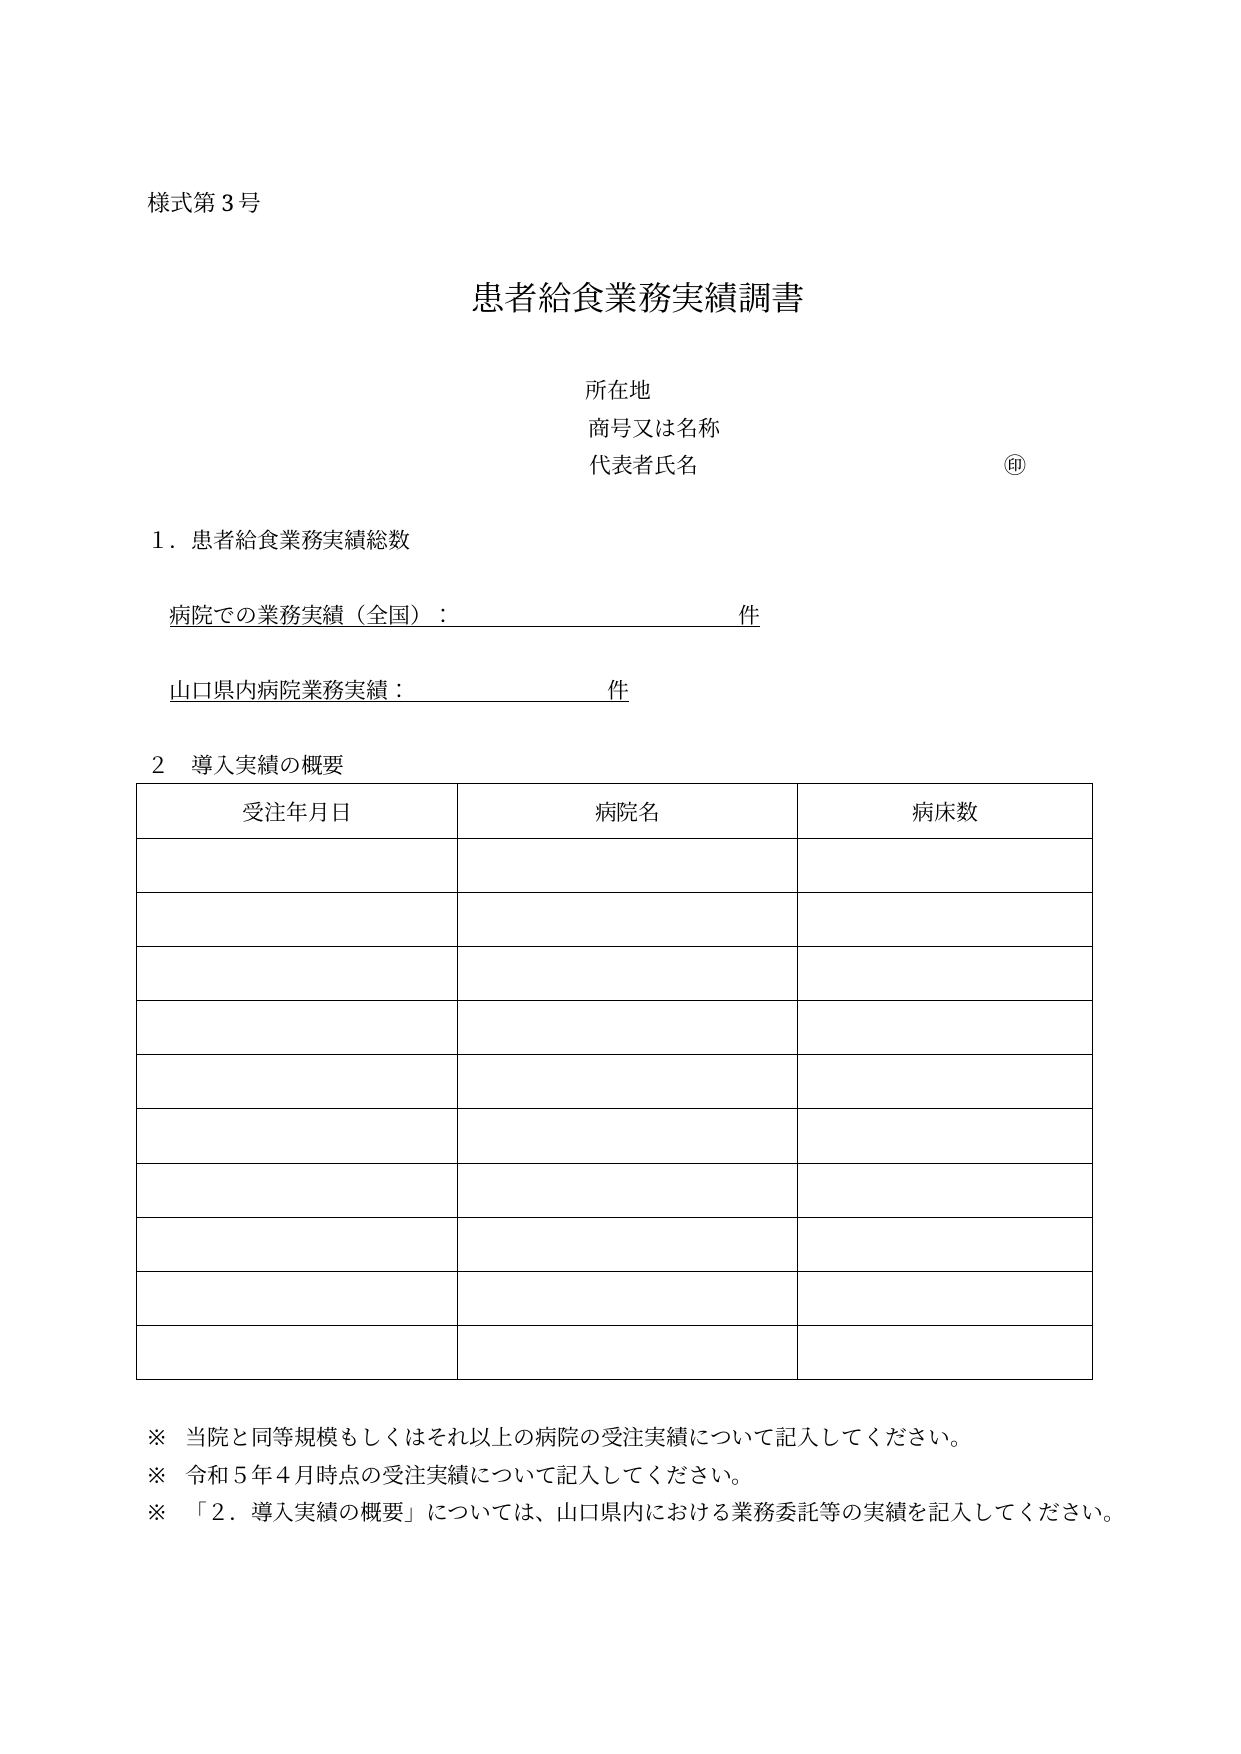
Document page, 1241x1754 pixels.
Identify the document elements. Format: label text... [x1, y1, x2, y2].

text 病院での業務実績（全国）： 件 [148, 596, 1128, 633]
table_cell [458, 1272, 797, 1325]
table_header 病床数 [798, 784, 1092, 837]
table_cell [458, 1218, 797, 1271]
table_cell [458, 1164, 797, 1217]
text 商号又は名称 [148, 408, 1128, 446]
table_cell [458, 1109, 797, 1162]
table_cell [458, 1326, 797, 1379]
table_cell [798, 893, 1092, 946]
table_cell [137, 947, 457, 1000]
text 患者給食業務実績調書 [148, 258, 1128, 333]
table_cell [137, 893, 457, 946]
list 令和５年４月時点の受注実績について記入してください。 [148, 1455, 1128, 1493]
table_cell [798, 1109, 1092, 1162]
text 様式第3号 [148, 183, 1128, 221]
text １．患者給食業務実績総数 [148, 521, 1128, 558]
table_cell [137, 1218, 457, 1271]
table_cell [458, 839, 797, 892]
table_cell [798, 839, 1092, 892]
table_cell [798, 1055, 1092, 1108]
table_cell [137, 1001, 457, 1054]
text 山口県内病院業務実績： 件 [148, 671, 1128, 708]
table_header 病院名 [458, 784, 797, 837]
table_cell [798, 1218, 1092, 1271]
table_cell [137, 1164, 457, 1217]
text 代表者氏名 ㊞ [148, 446, 1128, 483]
table_cell [458, 893, 797, 946]
table_cell [458, 1001, 797, 1054]
table_cell [137, 1109, 457, 1162]
table_cell [137, 1326, 457, 1379]
table_cell [798, 1326, 1092, 1379]
table_cell [798, 947, 1092, 1000]
list 当院と同等規模もしくはそれ以上の病院の受注実績について記入してください。 [148, 1418, 1128, 1455]
table_cell [137, 1272, 457, 1325]
table_cell [798, 1272, 1092, 1325]
table_cell [458, 1055, 797, 1108]
list 「２．導入実績の概要」については、山口県内における業務委託等の実績を記入してください。 [148, 1493, 1128, 1530]
table_cell [798, 1164, 1092, 1217]
text 所在地 [148, 371, 1128, 408]
text ２ 導入実績の概要 [148, 746, 1128, 783]
table_cell [137, 839, 457, 892]
table_cell [458, 947, 797, 1000]
table_cell [137, 1055, 457, 1108]
table_header 受注年月日 [137, 784, 457, 837]
table_cell [798, 1001, 1092, 1054]
